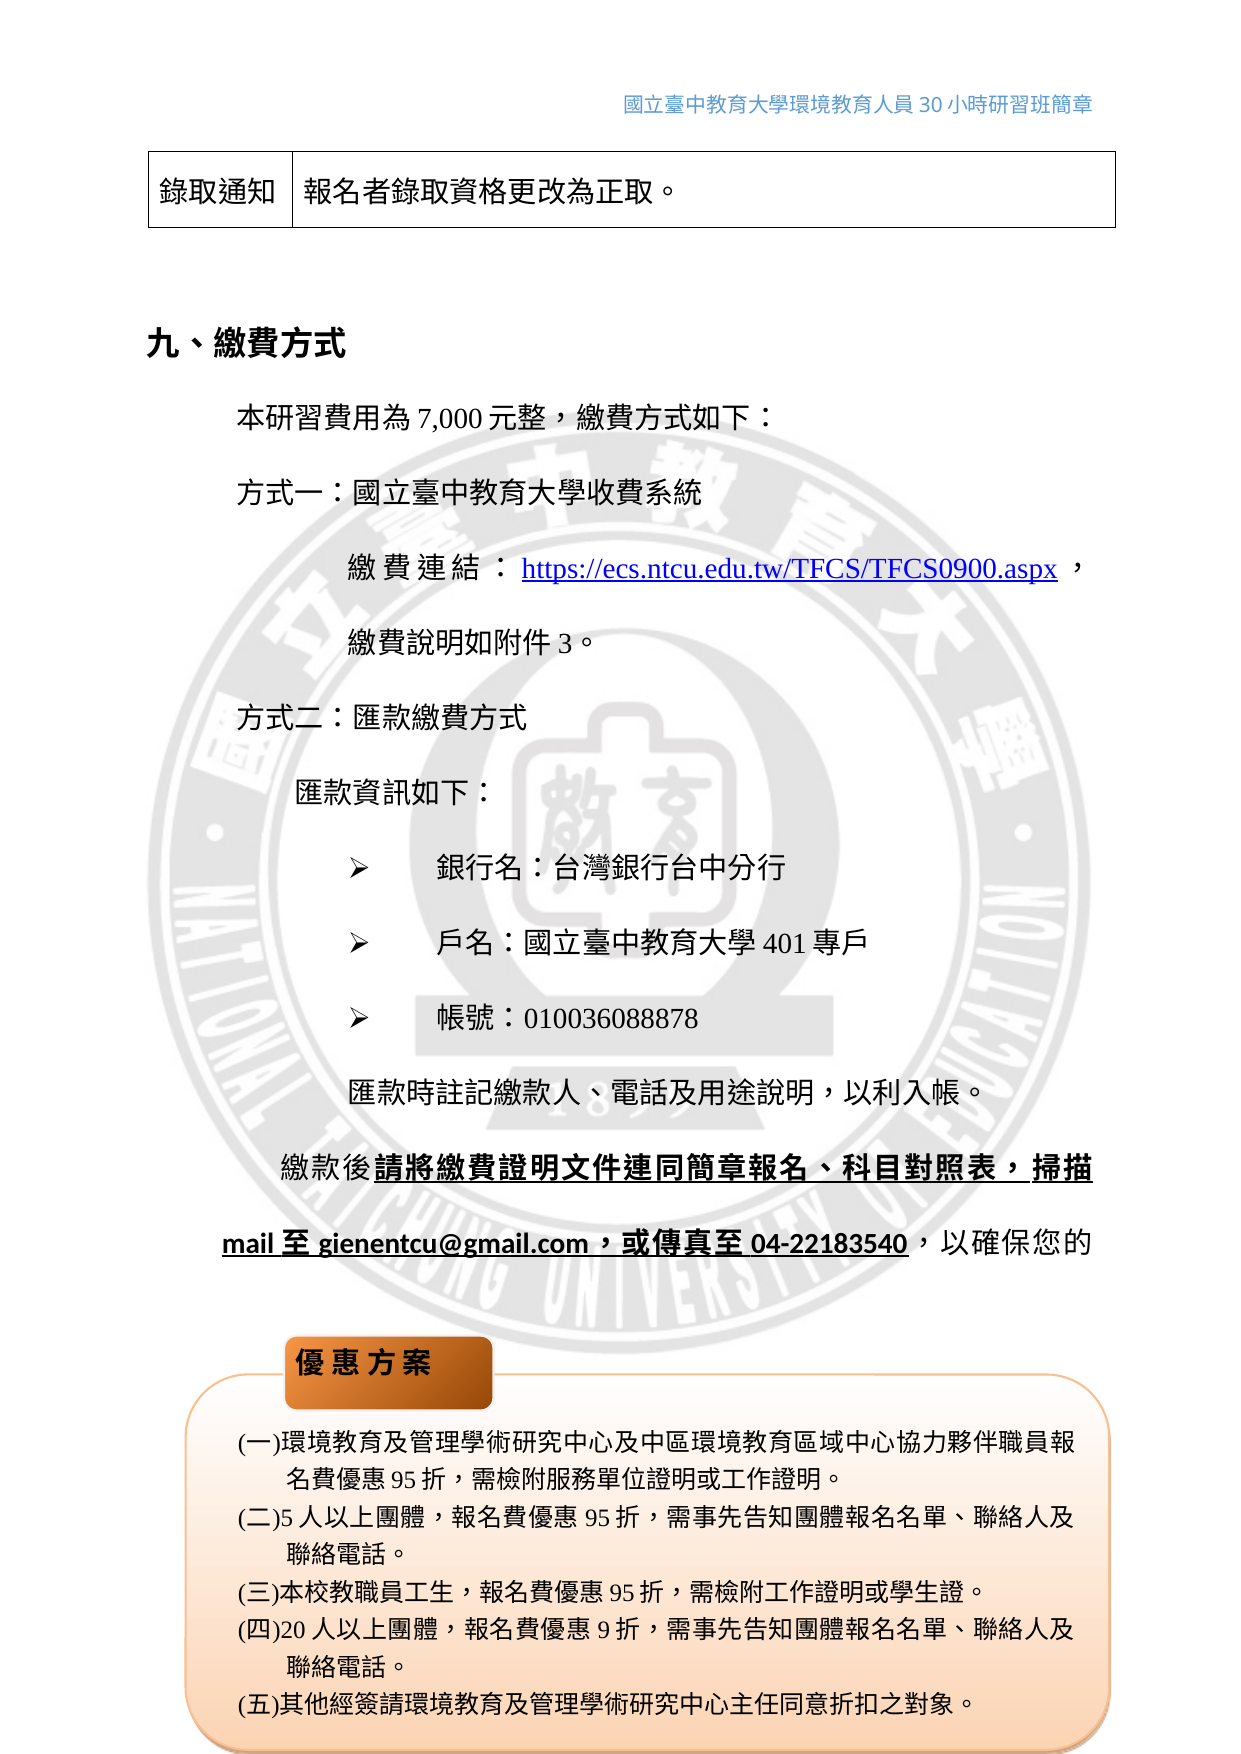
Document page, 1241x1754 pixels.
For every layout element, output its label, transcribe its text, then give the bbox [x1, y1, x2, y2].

text 匯款時註記繳款人、電話及用途說明，以利入帳。 [348, 1053, 1092, 1128]
list 銀行名：台灣銀行台中分行 [348, 828, 1092, 903]
list 繳費方式 [147, 303, 1092, 378]
text 方式一：國立臺中教育大學收費系統 [148, 453, 1092, 528]
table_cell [293, 152, 1115, 227]
text 匯款資訊如下： [148, 753, 1092, 828]
list 帳號：010036088878 [348, 978, 1092, 1053]
text 繳費連結：https://ecs.ntcu.edu.tw/TFCS/TFCS0900.aspx， 繳費說明如附件3。 [348, 528, 1092, 678]
list 戶名：國立臺中教育大學401專戶 [348, 903, 1092, 978]
text 本研習費用為7,000元整，繳費方式如下： [148, 378, 1092, 453]
text 方式二：匯款繳費方式 [148, 678, 1092, 753]
table_cell Step 6 錄取通知 [149, 152, 292, 227]
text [222, 1128, 1092, 1278]
picture [118, 380, 1122, 1384]
